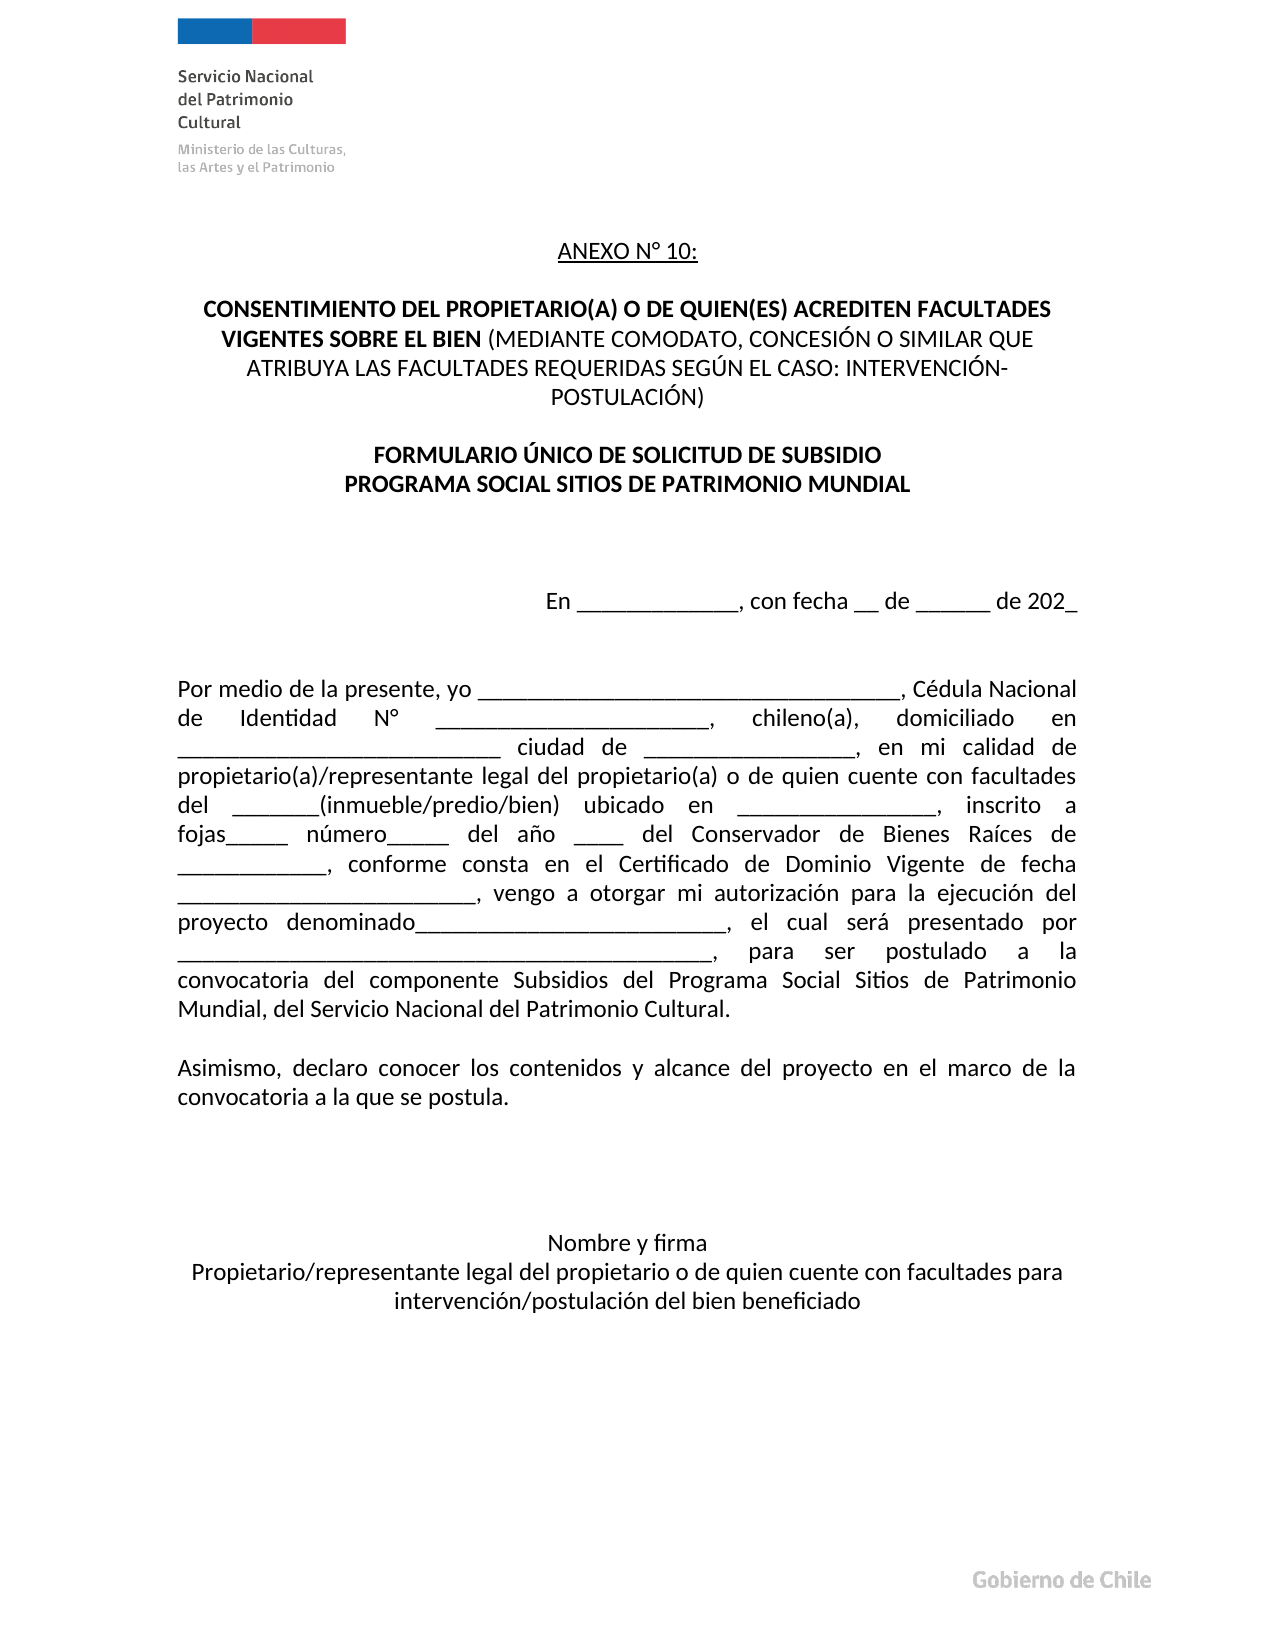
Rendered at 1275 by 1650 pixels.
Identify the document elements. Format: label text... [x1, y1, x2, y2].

text Nombre y firma [177, 1228, 1078, 1257]
text PROGRAMA SOCIAL SITIOS DE PATRIMONIO MUNDIAL [177, 469, 1078, 499]
text Propietario/representante legal del propietario o de quien cuente con facultades para intervención/postulación del bien beneficiado [177, 1257, 1078, 1315]
text ANEXO N° 10: [177, 236, 1078, 265]
picture [969, 1571, 1155, 1588]
text Asimismo, declaro conocer los contenidos y alcance del proyecto en el marco de la convocatoria a la que se postula. [177, 1053, 1078, 1111]
text Por medio de la presente, yo __________________________________, Cédula Nacional de Identidad N° ______________________, chileno(a), domiciliado en __________________________ ciudad de _________________, en mi calidad de propietario(a)/representante legal del propietario(a) o de quien cuente con facultades del _______(inmueble/predio/bien) ubicado en ________________, inscrito a fojas_____ número_____ del año ____ del Conservador de Bienes Raíces de ____________, conforme consta en el Certificado de Dominio Vigente de fecha ________________________, vengo a otorgar mi autorización para la ejecución del proyecto denominado_________________________, el cual será presentado por ___________________________________________, para ser postulado a la convocatoria del componente Subsidios del Programa Social Sitios de Patrimonio Mundial, del Servicio Nacional del Patrimonio Cultural. [177, 674, 1078, 1024]
text En _____________, con fecha __ de ______ de 202_ [177, 586, 1078, 615]
picture [177, 18, 346, 181]
text FORMULARIO ÚNICO DE SOLICITUD DE SUBSIDIO [177, 440, 1078, 469]
text CONSENTIMIENTO DEL PROPIETARIO(A) O DE QUIEN(ES) ACREDITEN FACULTADES VIGENTES SOBRE EL BIEN (MEDIANTE COMODATO, CONCESIÓN O SIMILAR QUE ATRIBUYA LAS FACULTADES REQUERIDAS SEGÚN EL CASO: INTERVENCIÓN-POSTULACIÓN) [177, 294, 1078, 411]
